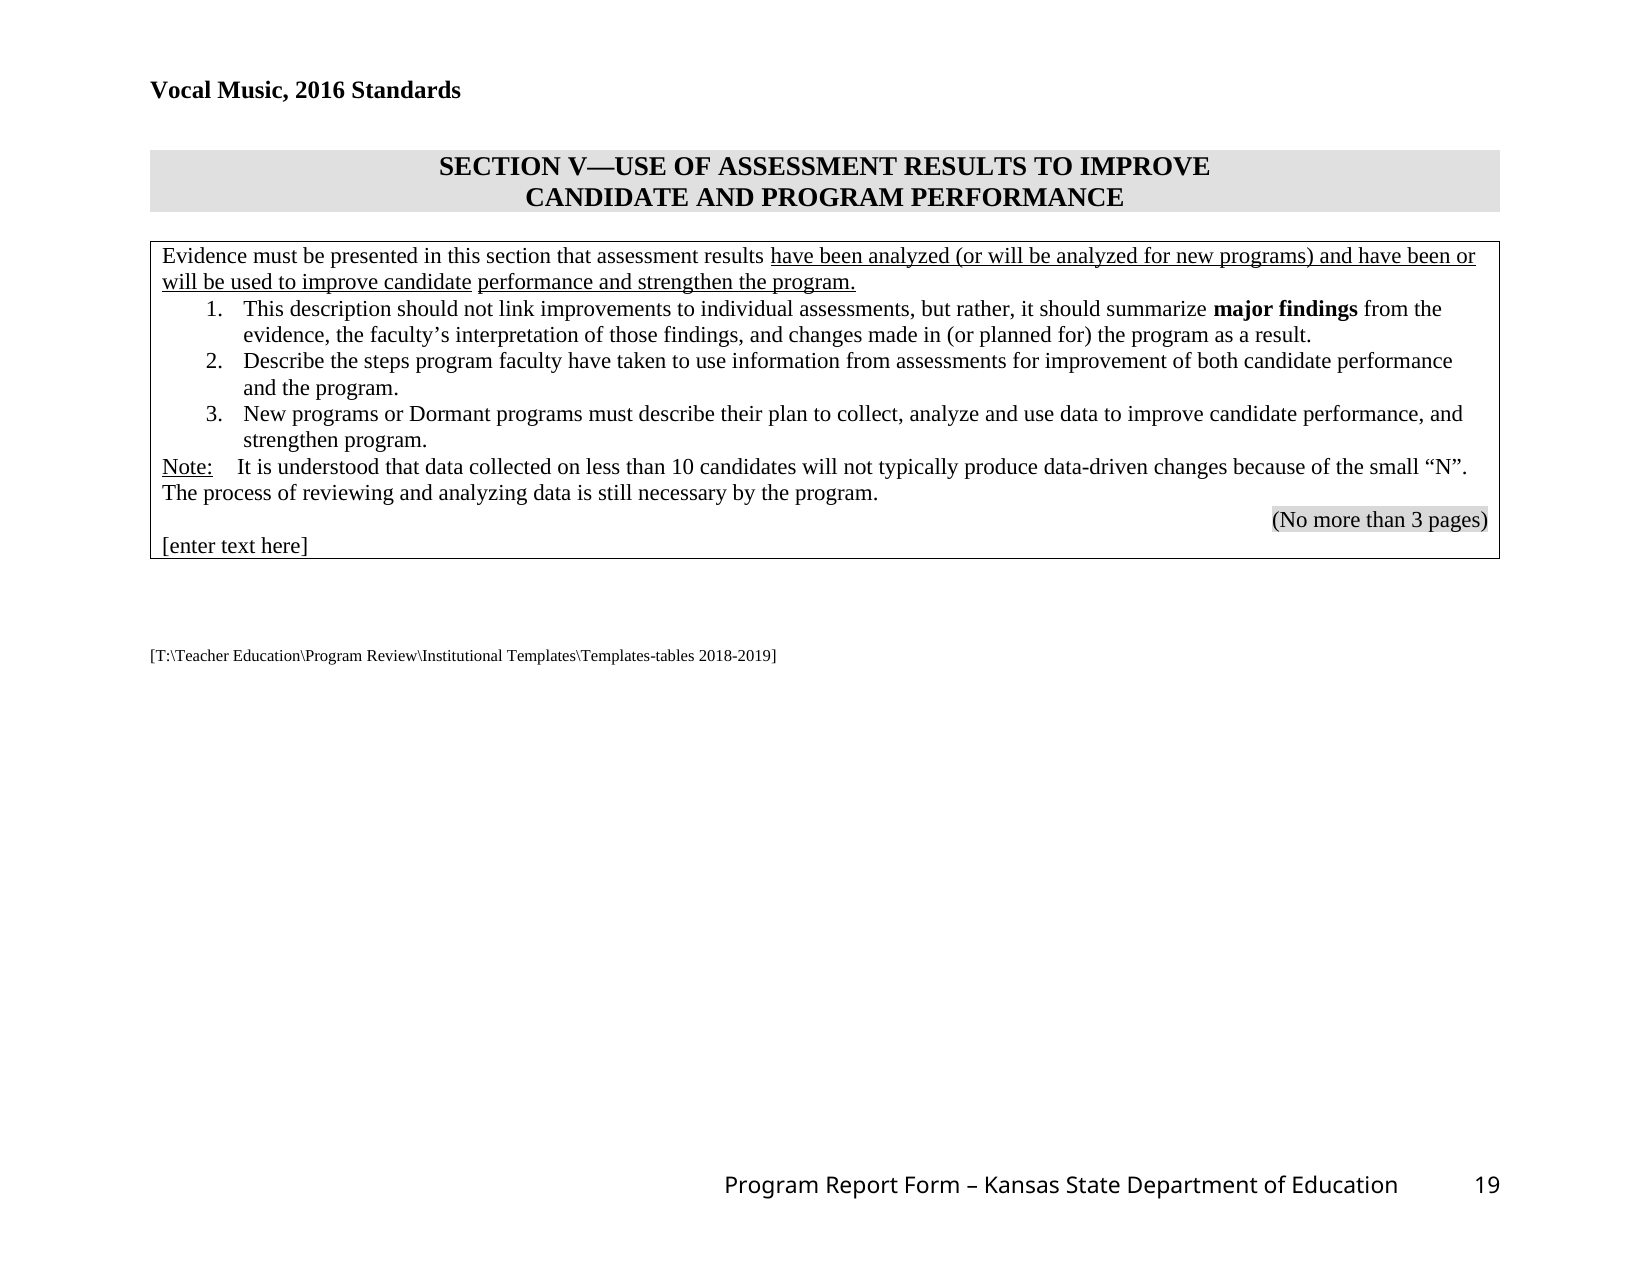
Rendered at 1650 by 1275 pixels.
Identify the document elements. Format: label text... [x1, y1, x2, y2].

text [T:\Teacher Education\Program Review\Institutional Templates\Templates-tables 2018-2019] [150, 646, 1500, 665]
table_header Evidence must be presented in this section that assessment results have been analyzed (or will be analyzed for new programs) and have been or will be used to improve candidate performance and strengthen the program. This description should not link improvements to individual assessments, but rather, it should summarize major findings from the evidence, the faculty’s interpretation of those findings, and changes made in (or planned for) the program as a result. Describe the steps program faculty have taken to use information from assessments for improvement of both candidate performance and the program. New programs or Dormant programs must describe their plan to collect, analyze and use data to improve candidate performance, and strengthen program. Note: It is understood that data collected on less than 10 candidates will not typically produce data-driven changes because of the small “N”. The process of reviewing and analyzing data is still necessary by the program. (No more than 3 pages) [enter text here] [151, 242, 1499, 558]
text SECTION V—USE OF ASSESSMENT RESULTS TO IMPROVE [150, 150, 1500, 181]
text CANDIDATE AND PROGRAM PERFORMANCE [150, 181, 1500, 212]
